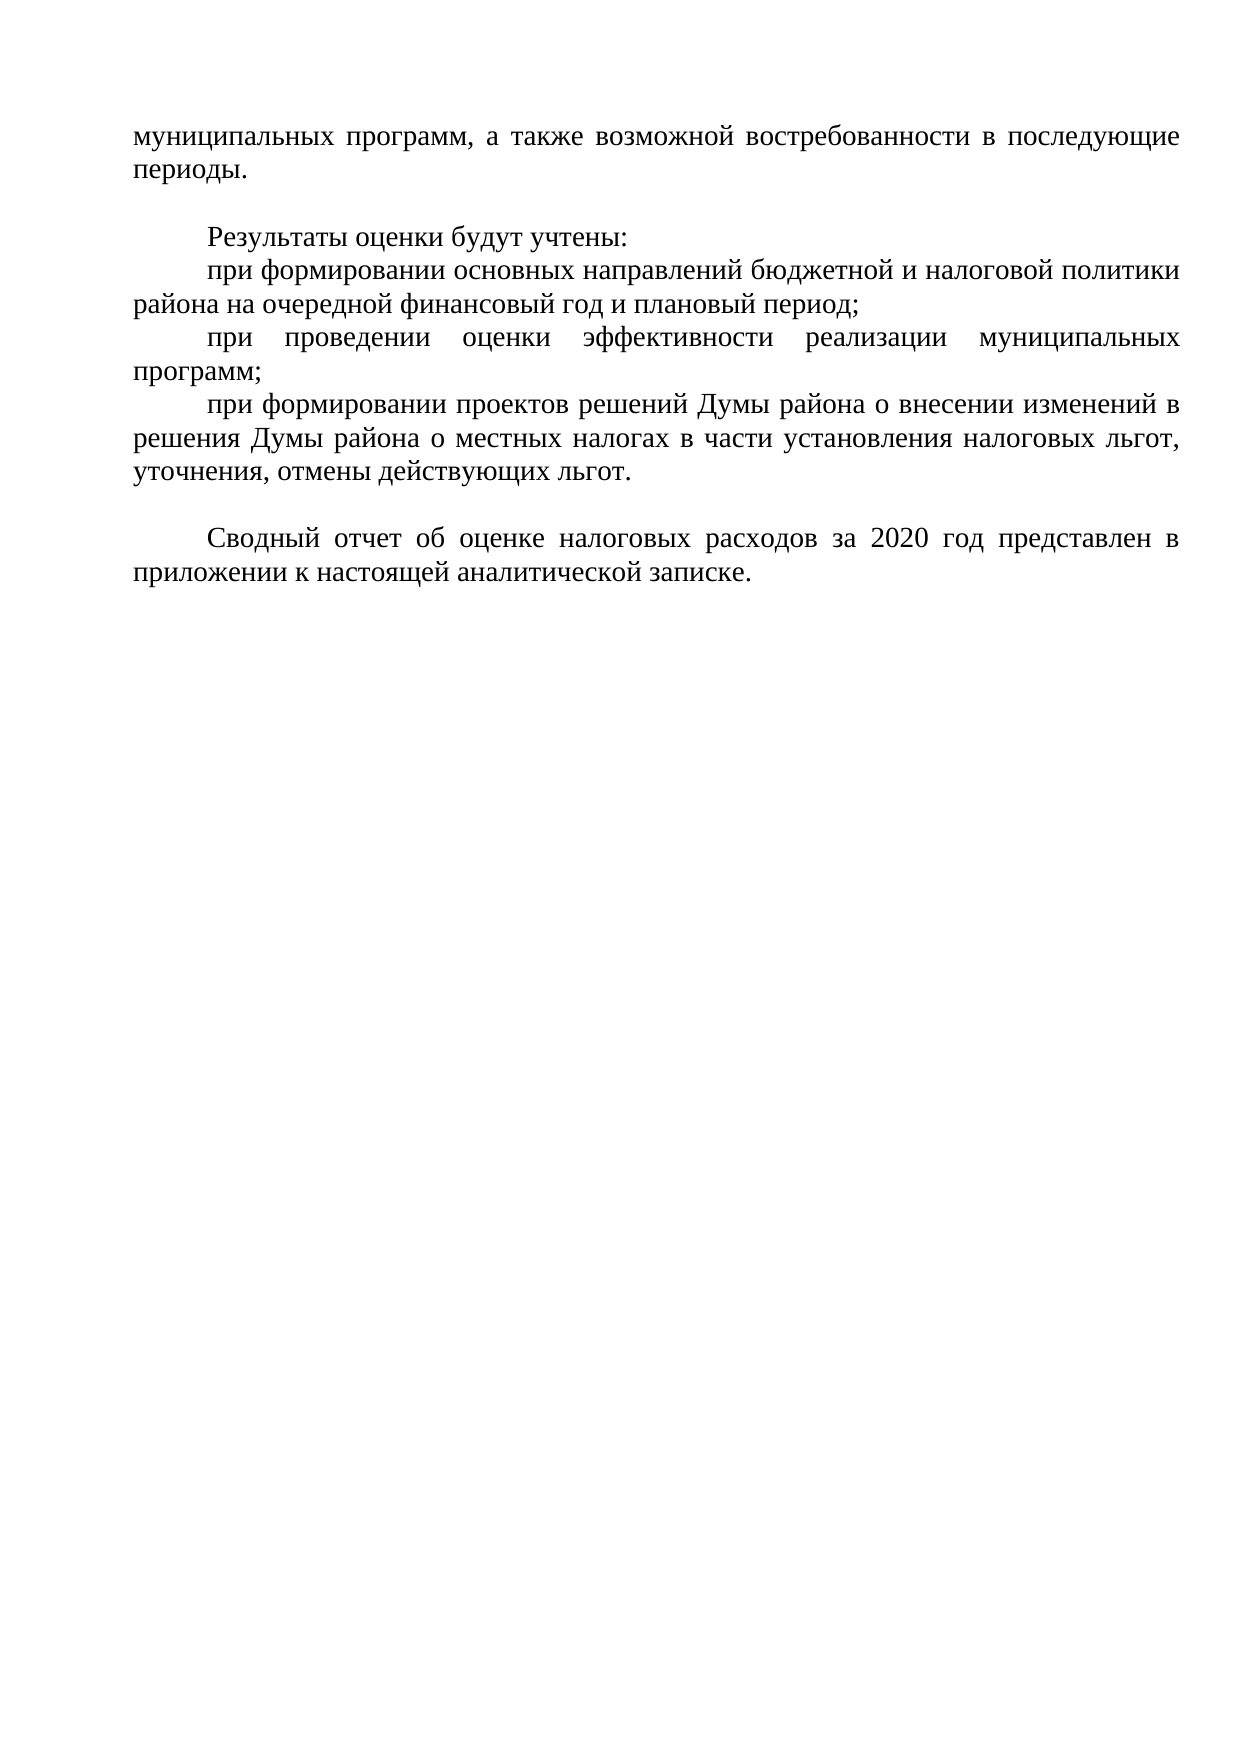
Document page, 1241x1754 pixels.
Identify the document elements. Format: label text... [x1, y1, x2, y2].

text при формировании проектов решений Думы района о внесении изменений в решения Думы района о местных налогах в части установления налоговых льгот, уточнения, отмены действующих льгот. [133, 386, 1181, 487]
text Результаты оценки будут учтены: [133, 219, 1181, 252]
text при формировании основных направлений бюджетной и налоговой политики района на очередной финансовый год и плановый период; [133, 252, 1181, 319]
text при проведении оценки эффективности реализации муниципальных программ; [133, 319, 1181, 386]
text Сводный отчет об оценке налоговых расходов за 2020 год представлен в приложении к настоящей аналитической записке. [133, 521, 1181, 588]
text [133, 118, 1181, 185]
